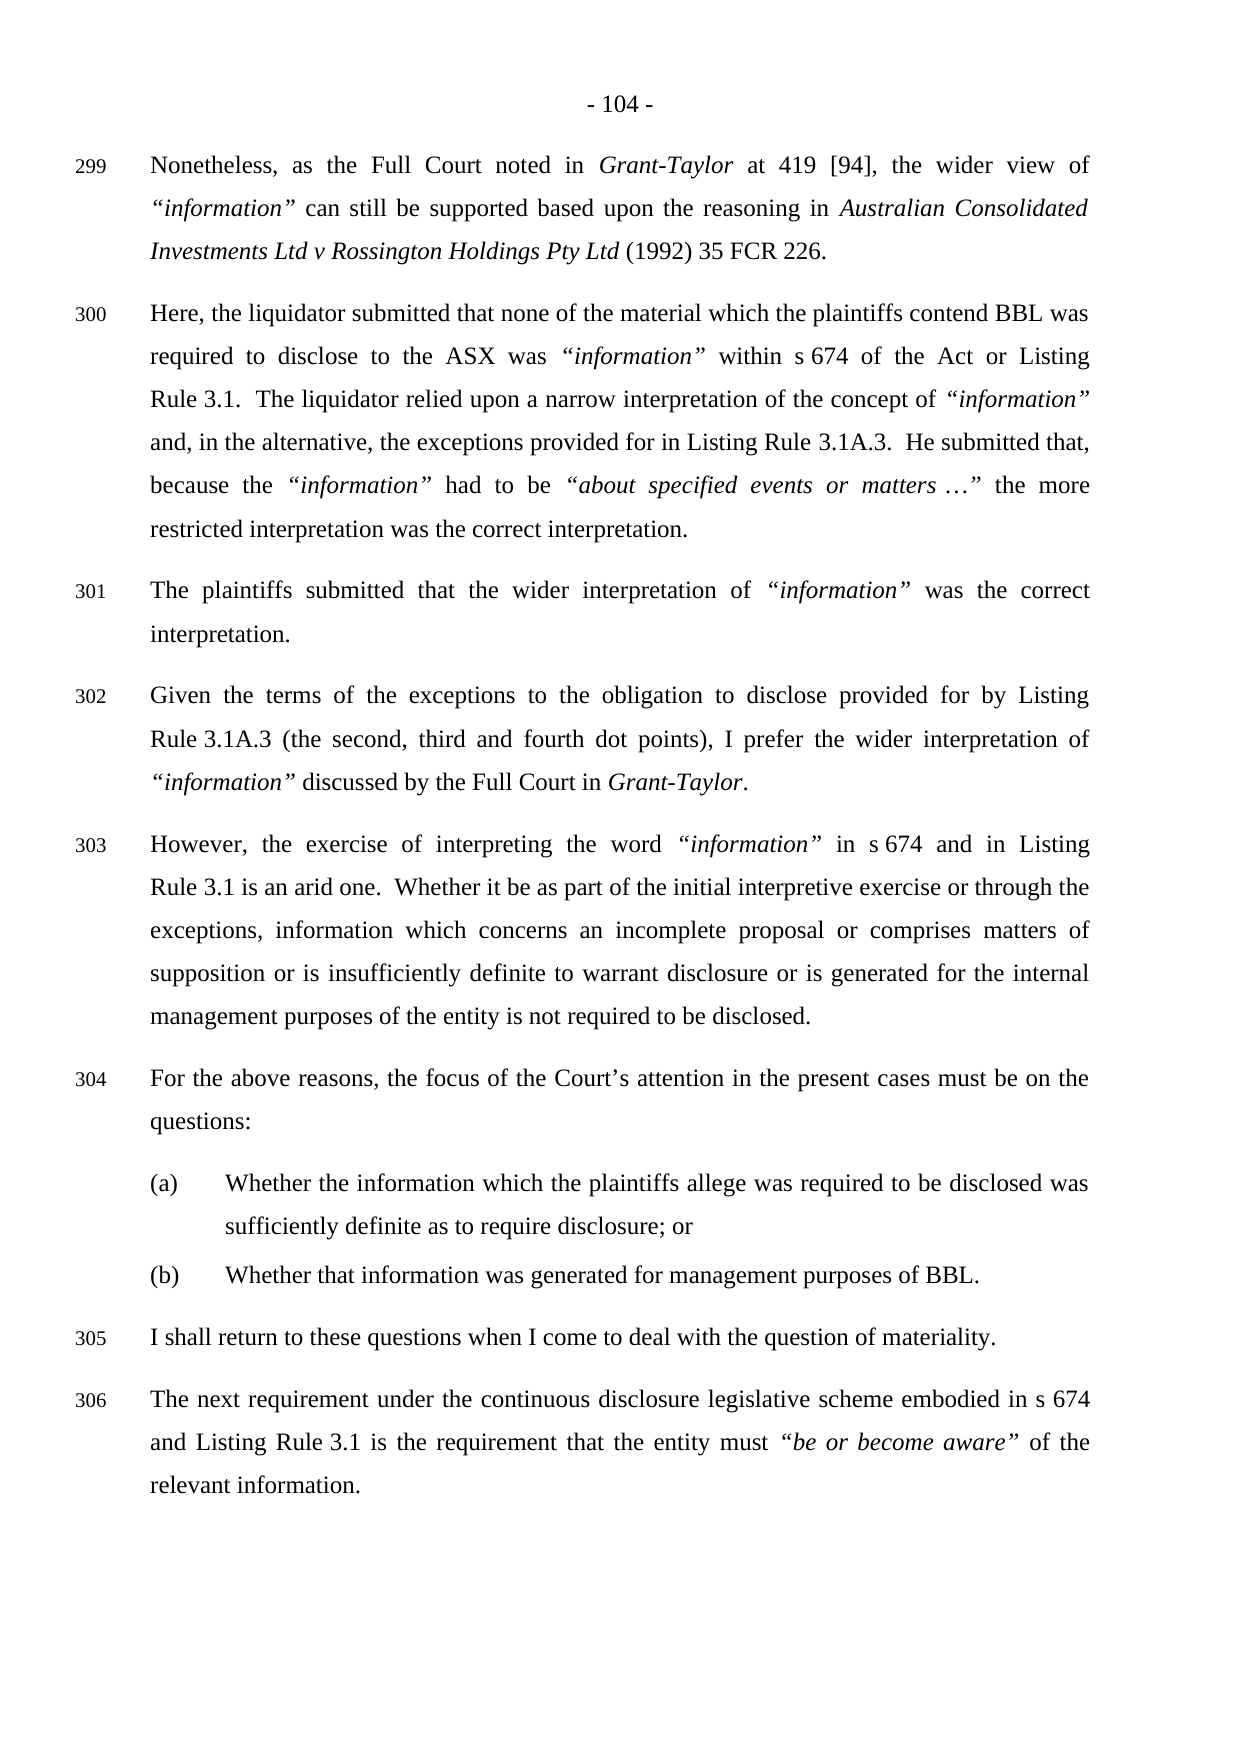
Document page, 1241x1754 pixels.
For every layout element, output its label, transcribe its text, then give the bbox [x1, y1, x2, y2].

list (a) Whether the information which the plaintiffs allege was required to be disclosed was sufficiently definite as to require disclosure; or [150, 1168, 1090, 1240]
list 303 However, the exercise of interpreting the word “information” in s 674 and in Listing Rule 3.1 is an arid one. Whether it be as part of the initial interpretive exercise or through the exceptions, information which concerns an incomplete proposal or comprises matters of supposition or is insufficiently definite to warrant disclosure or is generated for the internal management purposes of the entity is not required to be disclosed. [75, 829, 1090, 1030]
list 300 Here, the liquidator submitted that none of the material which the plaintiffs contend BBL was required to disclose to the ASX was “information” within s 674 of the Act or Listing Rule 3.1. The liquidator relied upon a narrow interpretation of the concept of “information” and, in the alternative, the exceptions provided for in Listing Rule 3.1A.3. He submitted that, because the “information” had to be “about specified events or matters …” the more restricted interpretation was the correct interpretation. [75, 298, 1090, 542]
list 306 The next requirement under the continuous disclosure legislative scheme embodied in s 674 and Listing Rule 3.1 is the requirement that the entity must “be or become aware” of the relevant information. [75, 1384, 1090, 1499]
list 301 The plaintiffs submitted that the wider interpretation of “information” was the correct interpretation. [75, 576, 1090, 647]
list 304 For the above reasons, the focus of the Court’s attention in the present cases must be on the questions: [75, 1063, 1090, 1135]
list 302 Given the terms of the exceptions to the obligation to disclose provided for by Listing Rule 3.1A.3 (the second, third and fourth dot points), I prefer the wider interpretation of “information” discussed by the Full Court in Grant-Taylor. [75, 681, 1090, 796]
list (b) Whether that information was generated for management purposes of BBL. [150, 1261, 1090, 1289]
list 299 Nonetheless, as the Full Court noted in Grant-Taylor at 419 [94], the wider view of “information” can still be supported based upon the reasoning in Australian Consolidated Investments Ltd v Rossington Holdings Pty Ltd (1992) 35 FCR 226. [75, 150, 1090, 265]
list 305 I shall return to these questions when I come to deal with the question of materiality. [75, 1322, 1090, 1351]
